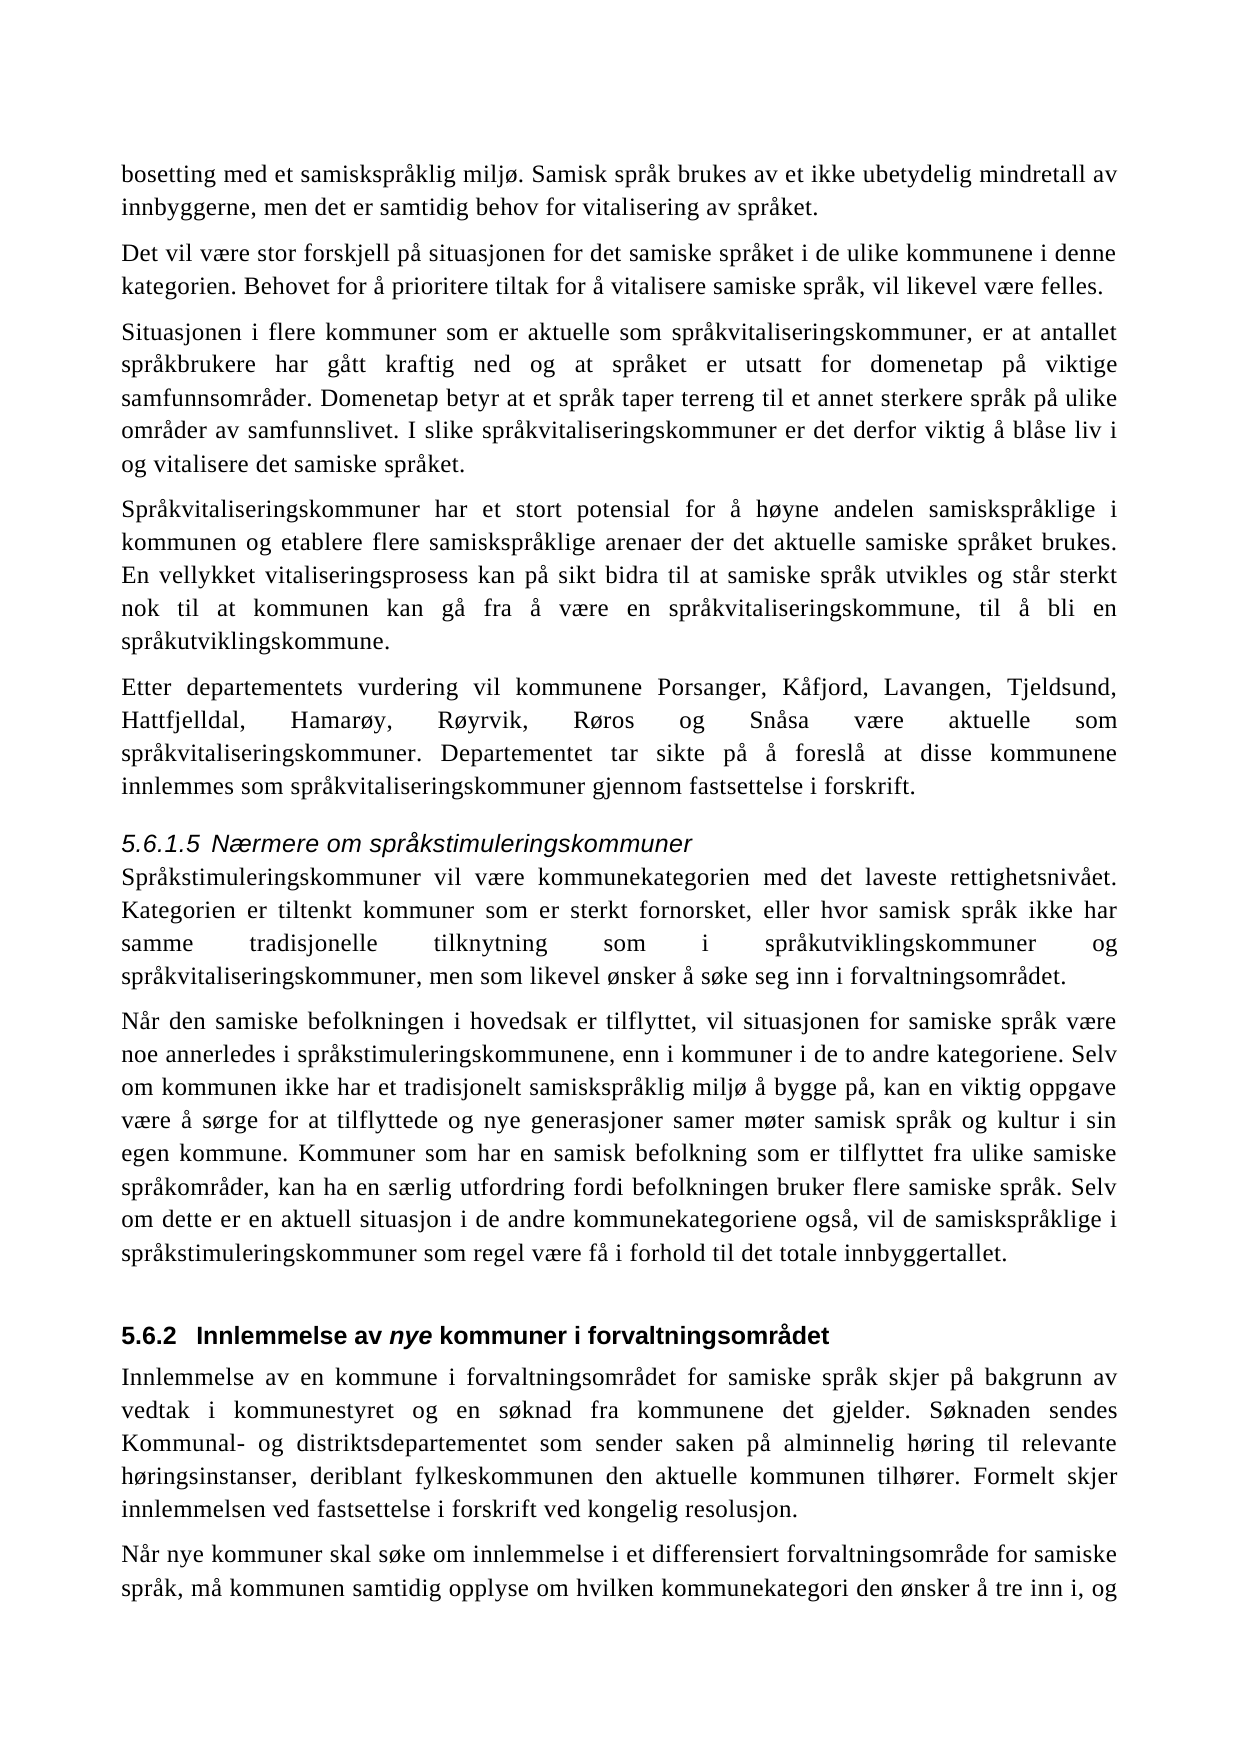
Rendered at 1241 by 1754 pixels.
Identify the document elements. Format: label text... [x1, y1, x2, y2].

text Språkvitaliseringskommuner har et stort potensial for å høyne andelen samiskspråklige i kommunen og etablere flere samiskspråklige arenaer der det aktuelle samiske språket brukes. En vellykket vitaliseringsprosess kan på sikt bidra til at samiske språk utvikles og står sterkt nok til at kommunen kan gå fra å være en språkvitaliseringskommune, til å bli en språkutviklingskommune. [121, 494, 1119, 655]
subtitle Nærmere om språkstimuleringskommuner [121, 829, 1119, 858]
text Språkstimuleringskommuner vil være kommunekategorien med det laveste rettighetsnivået. Kategorien er tiltenkt kommuner som er sterkt fornorsket, eller hvor samisk språk ikke har samme tradisjonelle tilknytning som i språkutviklingskommuner og språkvitaliseringskommuner, men som likevel ønsker å søke seg inn i forvaltningsområdet. [121, 862, 1119, 990]
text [121, 1539, 1119, 1601]
text Etter departementets vurdering vil kommunene Porsanger, Kåfjord, Lavangen, Tjeldsund, Hattfjelldal, Hamarøy, Røyrvik, Røros og Snåsa være aktuelle som språkvitaliseringskommuner. Departementet tar sikte på å foreslå at disse kommunene innlemmes som språkvitaliseringskommuner gjennom fastsettelse i forskrift. [121, 672, 1119, 799]
text Innlemmelse av en kommune i forvaltningsområdet for samiske språk skjer på bakgrunn av vedtak i kommunestyret og en søknad fra kommunene det gjelder. Søknaden sendes Kommunal- og distriktsdepartementet som sender saken på alminnelig høring til relevante høringsinstanser, deriblant fylkeskommunen den aktuelle kommunen tilhører. Formelt skjer innlemmelsen ved fastsettelse i forskrift ved kongelig resolusjon. [121, 1362, 1119, 1523]
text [121, 159, 1119, 221]
subtitle Innlemmelse av nye kommuner i forvaltningsområdet [121, 1321, 1119, 1349]
text Når den samiske befolkningen i hovedsak er tilflyttet, vil situasjonen for samiske språk være noe annerledes i språkstimuleringskommunene, enn i kommuner i de to andre kategoriene. Selv om kommunen ikke har et tradisjonelt samiskspråklig miljø å bygge på, kan en viktig oppgave være å sørge for at tilflyttede og nye generasjoner samer møter samisk språk og kultur i sin egen kommune. Kommuner som har en samisk befolkning som er tilflyttet fra ulike samiske språkområder, kan ha en særlig utfordring fordi befolkningen bruker flere samiske språk. Selv om dette er en aktuell situasjon i de andre kommunekategoriene også, vil de samiskspråklige i språkstimuleringskommuner som regel være få i forhold til det totale innbyggertallet. [121, 1006, 1119, 1266]
text Det vil være stor forskjell på situasjonen for det samiske språket i de ulike kommunene i denne kategorien. Behovet for å prioritere tiltak for å vitalisere samiske språk, vil likevel være felles. [121, 238, 1119, 300]
text Situasjonen i flere kommuner som er aktuelle som språkvitaliseringskommuner, er at antallet språkbrukere har gått kraftig ned og at språket er utsatt for domenetap på viktige samfunnsområder. Domenetap betyr at et språk taper terreng til et annet sterkere språk på ulike områder av samfunnslivet. I slike språkvitaliseringskommuner er det derfor viktig å blåse liv i og vitalisere det samiske språket. [121, 317, 1119, 477]
